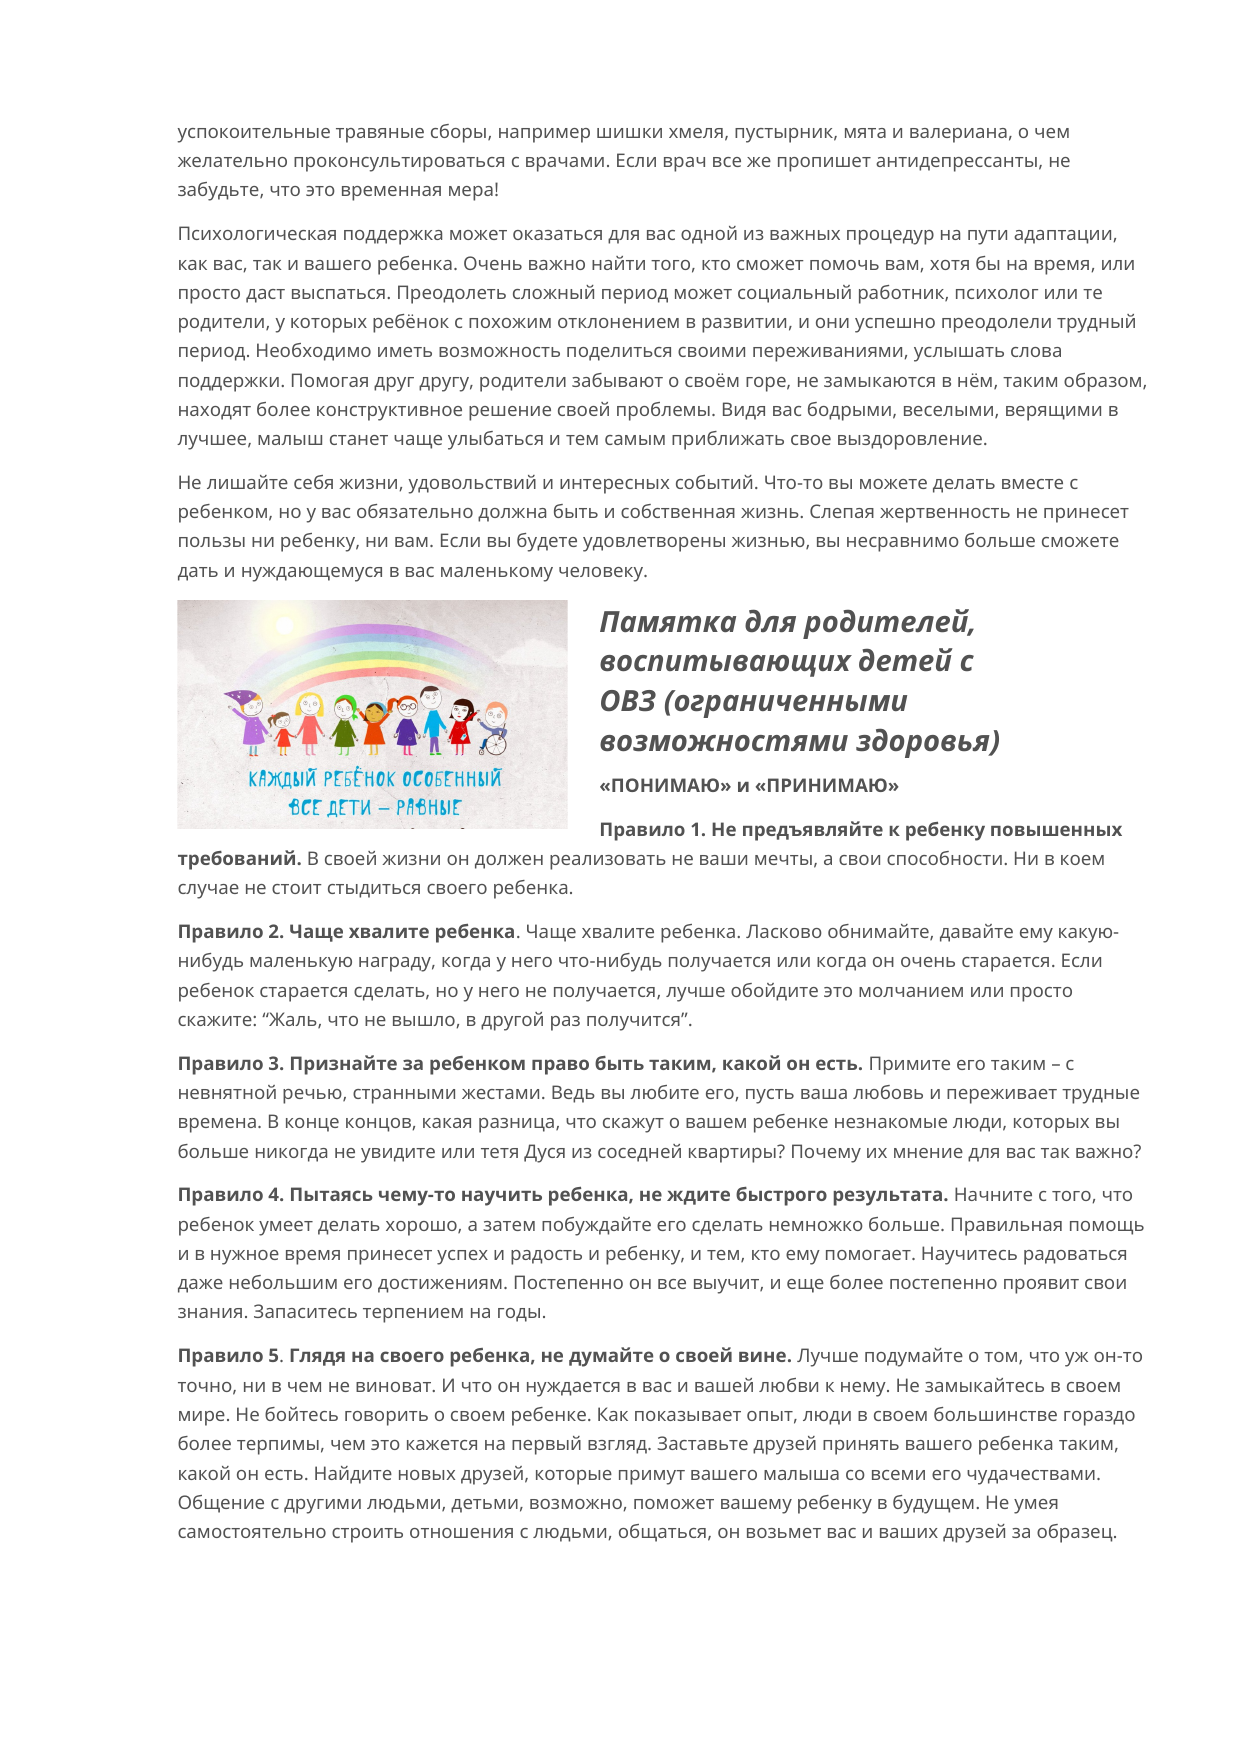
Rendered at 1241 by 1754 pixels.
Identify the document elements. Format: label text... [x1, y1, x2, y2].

text «ПОНИМАЮ» и «ПРИНИМАЮ» [568, 772, 1152, 798]
text Правило 2. Чаще хвалите ребенка. Чаще хвалите ребенка. Ласково обнимайте, давайте ему какую-нибудь маленькую награду, когда у него что-нибудь получается или когда он очень старается. Если ребенок старается сделать, но у него не получается, лучше обойдите это молчанием или просто скажите: “Жаль, что не вышло, в другой раз получится”. [177, 918, 1152, 1032]
text Правило 1. Не предъявляйте к ребенку повышенных требований. В своей жизни он должен реализовать не ваши мечты, а свои способности. Ни в коем случае не стоит стыдиться своего ребенка. [177, 816, 1152, 900]
text Правило 3. Признайте за ребенком право быть таким, какой он есть. Примите его таким – с невнятной речью, странными жестами. Ведь вы любите его, пусть ваша любовь и переживает трудные времена. В конце концов, какая разница, что скажут о вашем ребенке незнакомые люди, которых вы больше никогда не увидите или тетя Дуся из соседней квартиры? Почему их мнение для вас так важно? [177, 1050, 1152, 1163]
text Правило 5. Глядя на своего ребенка, не думайте о своей вине. Лучше подумайте о том, что уж он-то точно, ни в чем не виноват. И что он нуждается в вас и вашей любви к нему. Не замыкайтесь в своем мире. Не бойтесь говорить о своем ребенке. Как показывает опыт, люди в своем большинстве гораздо более терпимы, чем это кажется на первый взгляд. Заставьте друзей принять вашего ребенка таким, какой он есть. Найдите новых друзей, которые примут вашего малыша со всеми его чудачествами. Общение с другими людьми, детьми, возможно, поможет вашему ребенку в будущем. Не умея самостоятельно строить отношения с людьми, общаться, он возьмет вас и ваших друзей за образец. [177, 1343, 1152, 1544]
subtitle Памятка для родителей, воспитывающих детей с ОВЗ (ограниченными возможностями здоровья) [568, 601, 1152, 760]
picture [177, 600, 568, 829]
text Психологическая поддержка может оказаться для вас одной из важных процедур на пути адаптации, как вас, так и вашего ребенка. Очень важно найти того, кто сможет помочь вам, хотя бы на время, или просто даст выспаться. Преодолеть сложный период может социальный работник, психолог или те родители, у которых ребёнок с похожим отклонением в развитии, и они успешно преодолели трудный период. Необходимо иметь возможность поделиться своими переживаниями, услышать слова поддержки. Помогая друг другу, родители забывают о своём горе, не замыкаются в нём, таким образом, находят более конструктивное решение своей проблемы. Видя вас бодрыми, веселыми, верящими в лучшее, малыш станет чаще улыбаться и тем самым приближать свое выздоровление. [177, 221, 1152, 451]
text Не лишайте себя жизни, удовольствий и интересных событий. Что-то вы можете делать вместе с ребенком, но у вас обязательно должна быть и собственная жизнь. Слепая жертвенность не принесет пользы ни ребенку, ни вам. Если вы будете удовлетворены жизнью, вы несравнимо больше сможете дать и нуждающемуся в вас маленькому человеку. [177, 469, 1152, 583]
text Правило 4. Пытаясь чему-то научить ребенка, не ждите быстрого результата. Начните с того, что ребенок умеет делать хорошо, а затем побуждайте его сделать немножко больше. Правильная помощь и в нужное время принесет успех и радость и ребенку, и тем, кто ему помогает. Научитесь радоваться даже небольшим его достижениям. Постепенно он все выучит, и еще более постепенно проявит свои знания. Запаситесь терпением на годы. [177, 1182, 1152, 1324]
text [177, 118, 1152, 202]
